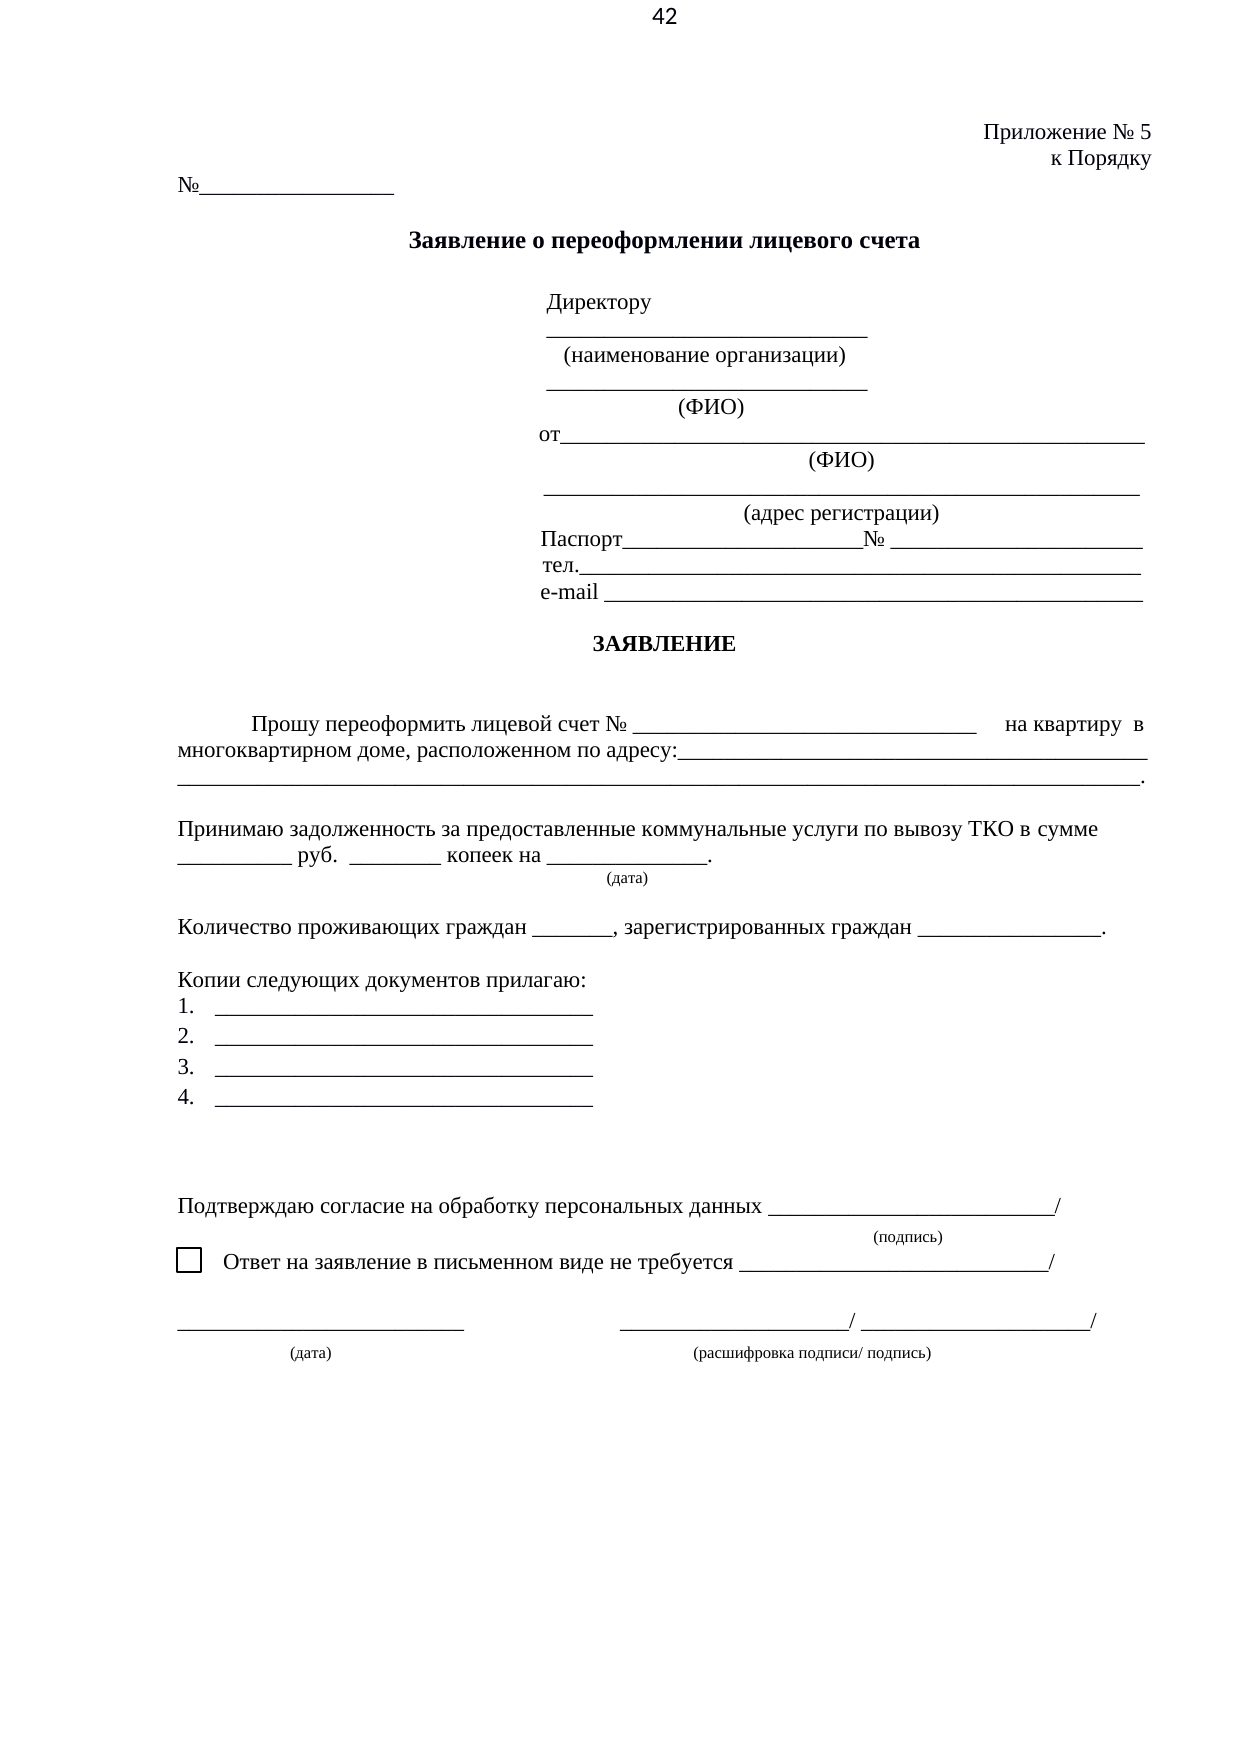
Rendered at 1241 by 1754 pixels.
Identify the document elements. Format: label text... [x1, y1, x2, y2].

text ЗАЯВЛЕНИЕ [177, 631, 1152, 657]
text (адрес регистрации) [177, 499, 1152, 525]
text Подтверждаю согласие на обработку персональных данных _________________________/ [177, 1192, 1152, 1218]
list _________________________________ [177, 1053, 1152, 1079]
text тел._________________________________________________ [177, 551, 1152, 578]
text №_________________ [177, 171, 1152, 197]
text (ФИО) [177, 446, 1152, 472]
list _________________________________ [177, 1022, 1152, 1049]
text (наименование организации) [177, 341, 1152, 367]
text ____________________________ [177, 367, 1152, 393]
text ____________________________________________________________________________________. [177, 762, 1152, 789]
text (ФИО) [177, 393, 1152, 420]
text Заявление о переоформлении лицевого счета [177, 226, 1152, 254]
list _________________________________ [177, 992, 1152, 1019]
text Ответ на заявление в письменном виде не требуется ___________________________/ [177, 1248, 1152, 1275]
text Количество проживающих граждан _______, зарегистрированных граждан ________________. [177, 913, 1152, 939]
text Паспорт_____________________№ ______________________ [177, 525, 1152, 551]
text ____________________________ [177, 314, 1152, 341]
text Принимаю задолженность за предоставленные коммунальные услуги по вывозу ТКО в сумме __________ руб. ________ копеек на ______________. [177, 815, 1152, 868]
text Прошу переоформить лицевой счет № ______________________________ на квартиру в многоквартирном доме, расположенном по адресу:_________________________________________ [177, 709, 1152, 762]
list _________________________________ [177, 1083, 1152, 1109]
text к Порядку [177, 144, 1152, 171]
text e-mail _______________________________________________ [177, 578, 1152, 604]
text от___________________________________________________ [177, 420, 1152, 446]
text Приложение № 5 [177, 118, 1152, 144]
text _________________________ ____________________/ ____________________/ [177, 1304, 1152, 1334]
text (дата) (расшифровка подписи/ подпись) [177, 1334, 1152, 1364]
text (подпись) [177, 1218, 1152, 1248]
text ____________________________________________________ [177, 472, 1152, 499]
text (дата) [177, 868, 1152, 887]
text Директору [177, 288, 1152, 314]
text Копии следующих документов прилагаю: [177, 966, 1152, 992]
